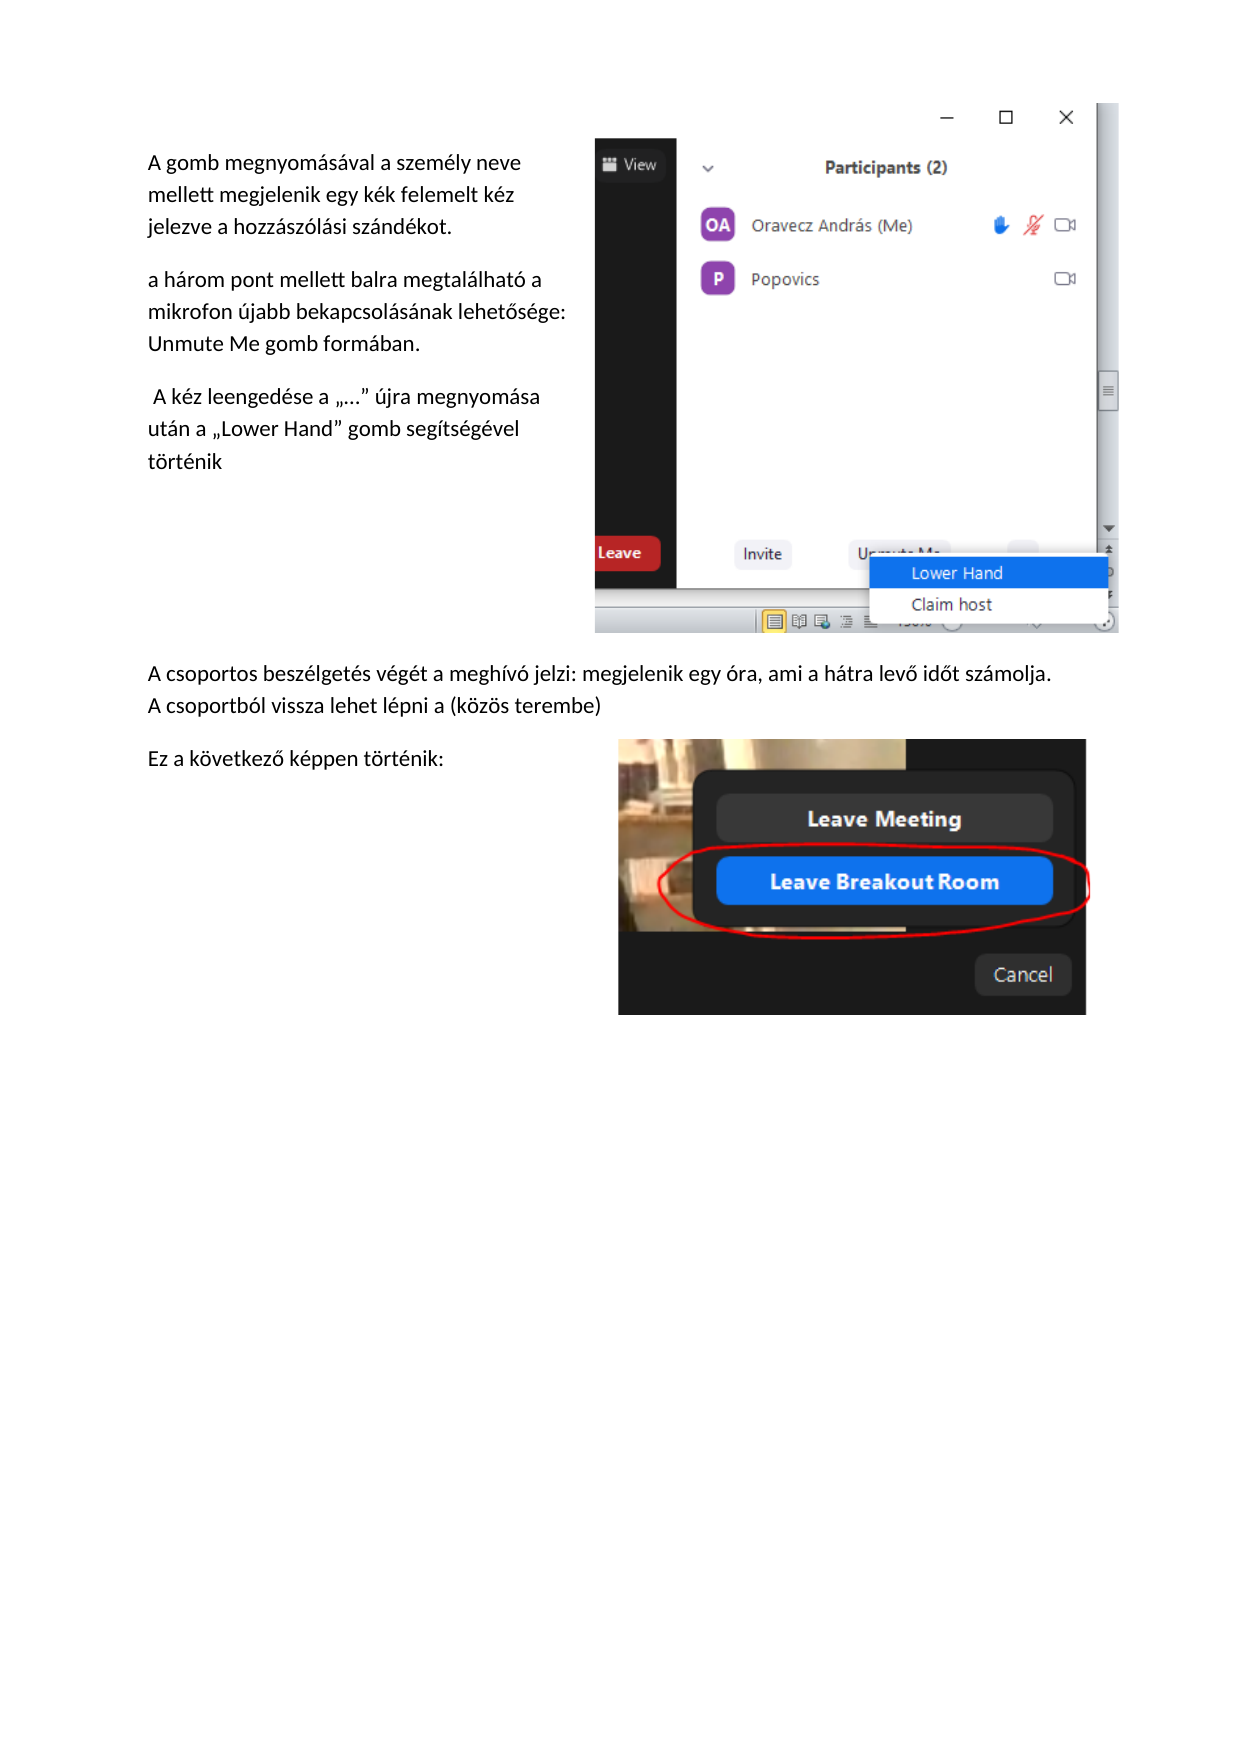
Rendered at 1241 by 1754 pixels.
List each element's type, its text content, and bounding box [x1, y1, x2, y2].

text Ez a következő képpen történik: [148, 744, 618, 772]
text A kéz leengedése a „…” újra megnyomása után a „Lower Hand” gomb segítségével történik [148, 382, 594, 475]
text A csoportos beszélgetés végét a meghívó jelzi: megjelenik egy óra, ami a hátra levő időt számolja. A csoportból vissza lehet lépni a (közös terembe) [148, 659, 1093, 719]
picture [618, 739, 1091, 1015]
text a három pont mellett balra megtalálható a mikrofon újabb bekapcsolásának lehetősége: Unmute Me gomb formában. [148, 265, 594, 357]
picture [594, 103, 1119, 633]
text A gomb megnyomásával a személy neve mellett megjelenik egy kék felemelt kéz jelezve a hozzászólási szándékot. [148, 148, 594, 240]
